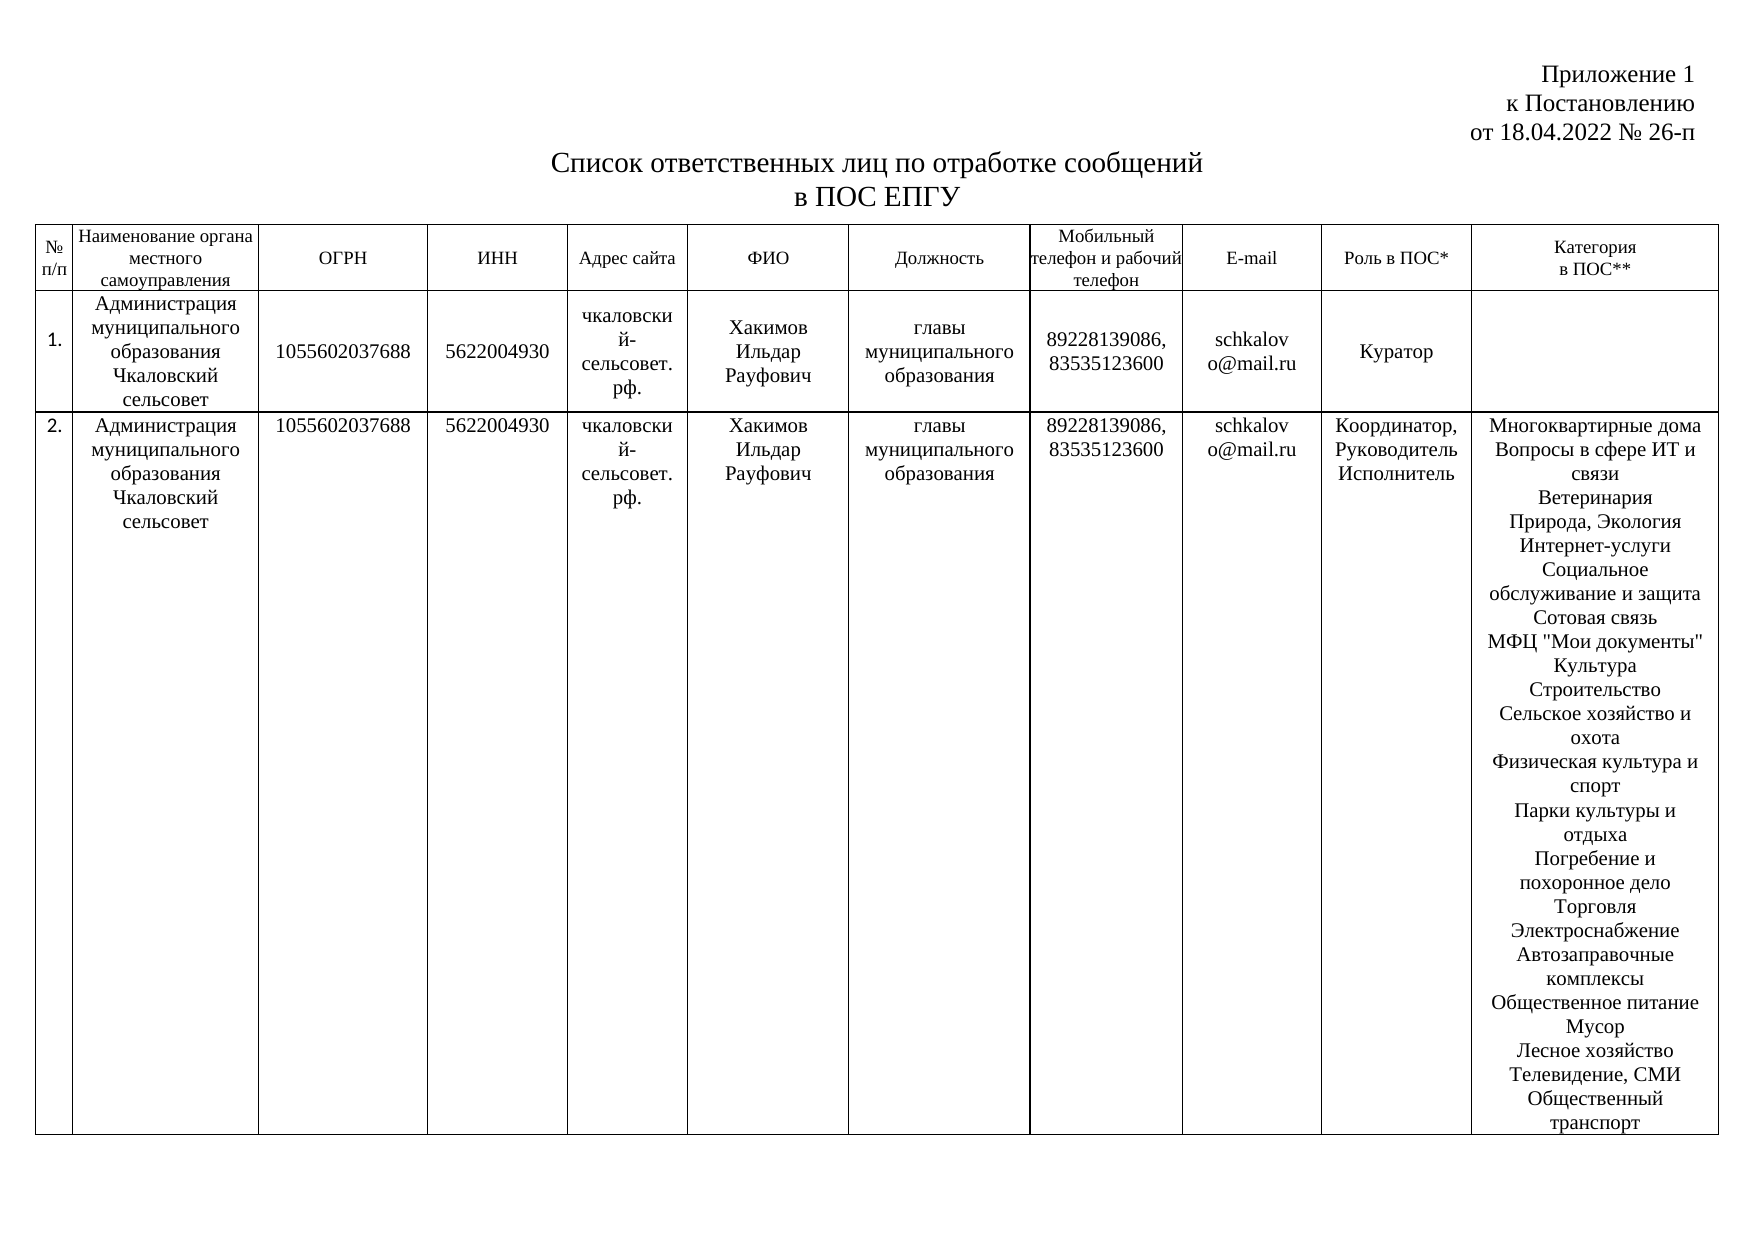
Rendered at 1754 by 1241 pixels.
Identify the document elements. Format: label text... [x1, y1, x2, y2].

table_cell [1472, 413, 1718, 1134]
table_cell главы муниципального образования [849, 291, 1029, 411]
table_header Адрес сайта [568, 225, 687, 290]
table_cell 1055602037688 [259, 413, 427, 1134]
table_cell чкаловский-сельсовет.рф. [568, 291, 687, 411]
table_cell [73, 413, 258, 1134]
text Список ответственных лиц по отработке сообщений [59, 145, 1695, 179]
table_cell [36, 413, 72, 1134]
text к Постановлению [59, 88, 1695, 117]
text от 18.04.2022 № 26-п [59, 117, 1695, 145]
table_cell главы муниципального образования [849, 413, 1029, 1134]
table_header № п/п [36, 225, 72, 290]
table_header E-mail [1183, 225, 1321, 290]
text в ПОС ЕПГУ [59, 179, 1695, 212]
table_cell чкаловский-сельсовет.рф. [568, 413, 687, 1134]
text Приложение 1 [59, 59, 1695, 88]
table_cell 5622004930 [428, 291, 567, 411]
table_header Мобильный телефон и рабочий телефон [1031, 225, 1182, 290]
table_cell Хакимов Ильдар Рауфович [688, 413, 848, 1134]
table_cell Хакимов Ильдар Рауфович [688, 291, 848, 411]
table_header ИНН [428, 225, 567, 290]
table_cell 89228139086, 83535123600 [1031, 291, 1182, 411]
table_header Категория в ПОС** [1472, 225, 1718, 290]
table_cell schkalovo@mail.ru [1183, 413, 1321, 1134]
table_cell 89228139086, 83535123600 [1031, 413, 1182, 1134]
table_cell schkalovo@mail.ru [1183, 291, 1321, 411]
table_cell Куратор [1322, 291, 1471, 411]
table_cell 5622004930 [428, 413, 567, 1134]
table_cell Администрация муниципального образования Чкаловский сельсовет [73, 291, 258, 411]
table_cell Координатор, Руководитель Исполнитель [1322, 413, 1471, 1134]
table_header Наименование органа местного самоуправления [73, 225, 258, 290]
table_header Роль в ПОС* [1322, 225, 1471, 290]
table_header ОГРН [259, 225, 427, 290]
table_cell [1472, 291, 1718, 411]
table_header ФИО [688, 225, 848, 290]
table_cell 1055602037688 [259, 291, 427, 411]
table_header Должность [849, 225, 1029, 290]
table_cell [36, 291, 72, 411]
